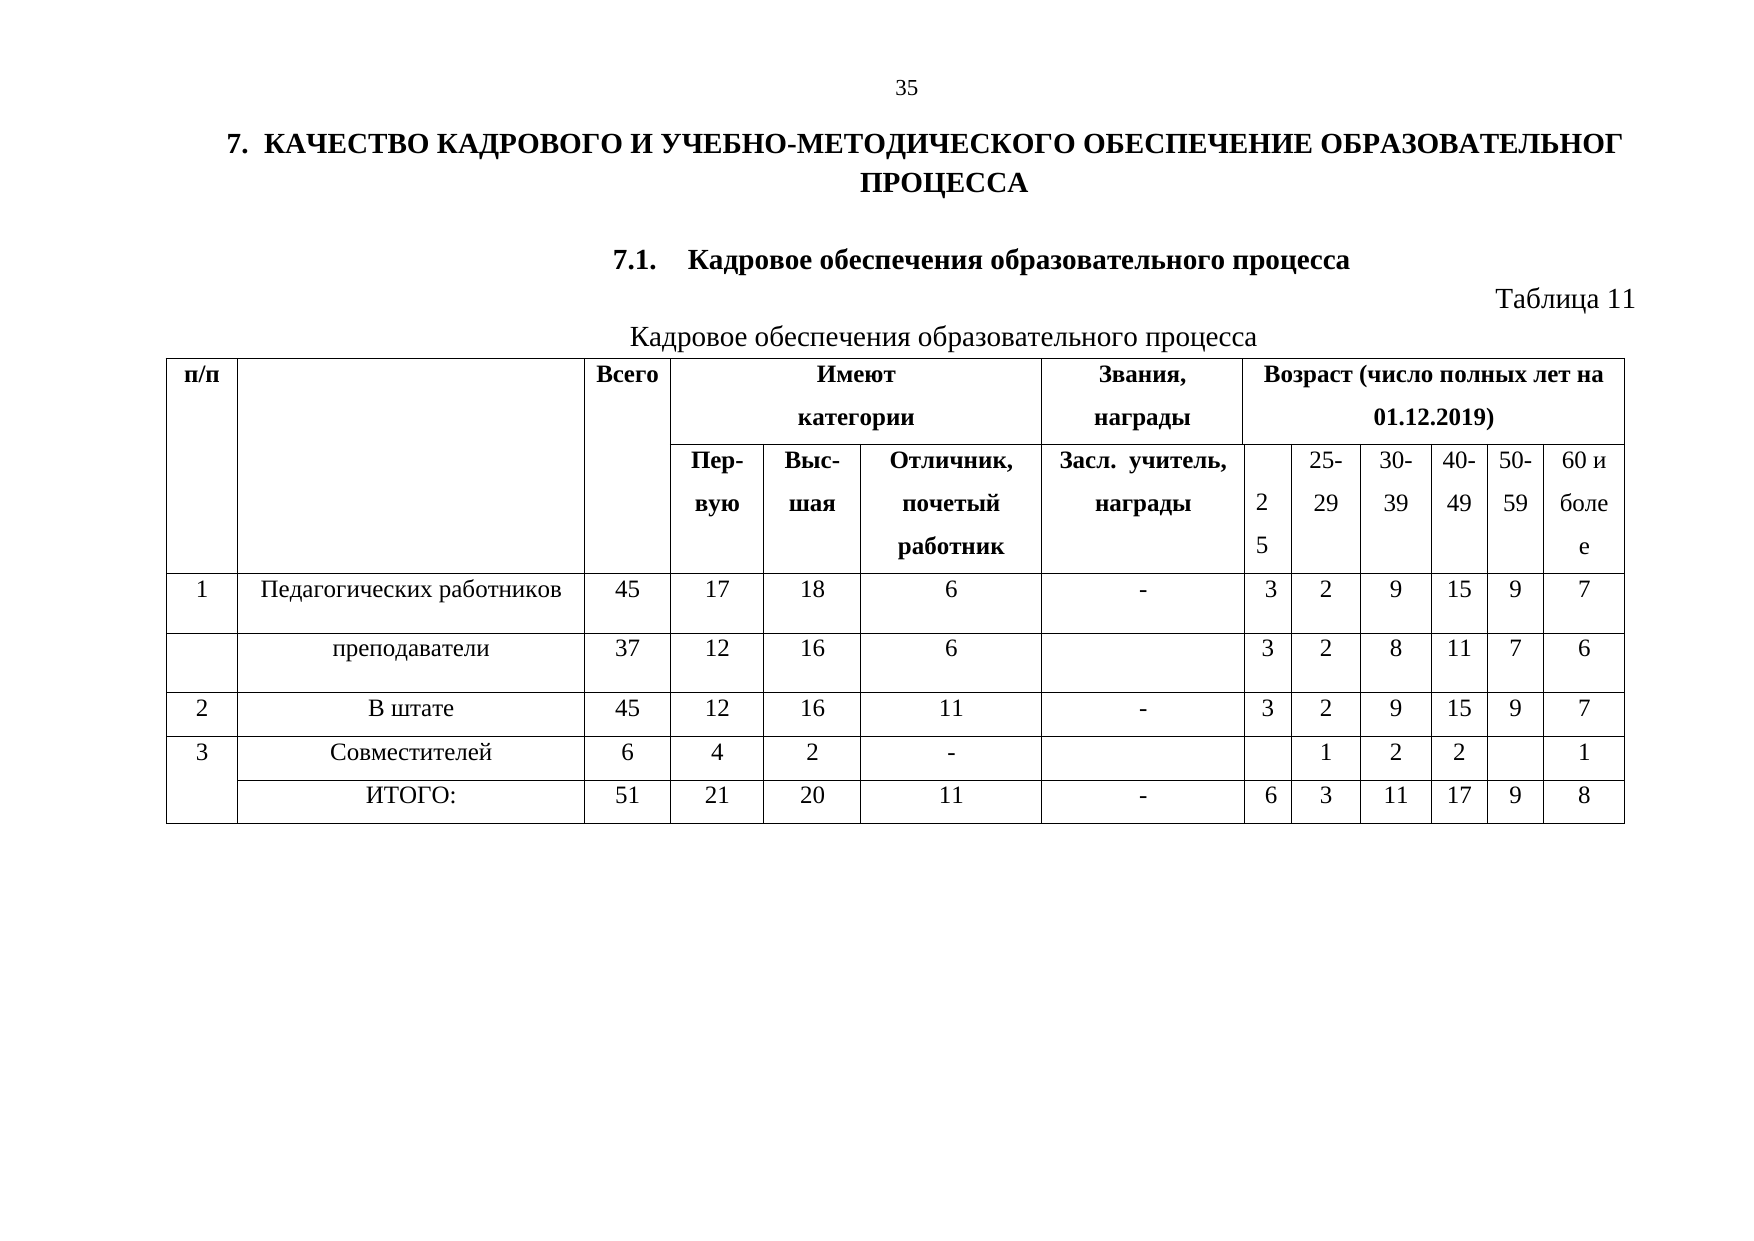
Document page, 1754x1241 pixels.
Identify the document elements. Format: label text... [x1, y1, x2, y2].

table_cell 6 [1544, 634, 1624, 692]
table_cell 11 [1432, 634, 1487, 692]
table_cell 9 [1488, 574, 1543, 632]
table_cell 17 [671, 574, 763, 632]
table_cell 2 [1292, 574, 1360, 632]
table_cell 45 [585, 574, 670, 632]
table_header [238, 359, 584, 573]
table_cell 7 [1544, 693, 1624, 736]
table_cell 30-39 [1361, 445, 1431, 573]
table_cell 7 [1488, 634, 1543, 692]
table_cell 3 [1245, 693, 1291, 736]
table_cell 45 [585, 693, 670, 736]
table_cell 8 [1544, 781, 1624, 822]
table_cell 2 [1432, 737, 1487, 779]
table_cell - [1042, 781, 1244, 822]
table_cell 37 [585, 634, 670, 692]
list Таблица 11 [327, 281, 1636, 314]
table_cell Засл. учитель, награды [1042, 445, 1244, 573]
table_cell 2 [1361, 737, 1431, 779]
subtitle КАЧЕСТВО КАДРОВОГО И УЧЕБНО-МЕТОДИЧЕСКОГО ОБЕСПЕЧЕНИЕ ОБРАЗОВАТЕЛЬНОГ ПРОЦЕССА [215, 127, 1636, 199]
table_cell 12 [671, 693, 763, 736]
table_cell 1 [1292, 737, 1360, 779]
table_cell 9 [1361, 574, 1431, 632]
table_cell 3 [1292, 781, 1360, 822]
table_cell 6 [1245, 781, 1291, 822]
table_cell В штате [238, 693, 584, 736]
table_cell Совместителей [238, 737, 584, 779]
list Кадровое обеспечения образовательного процесса [327, 242, 1636, 276]
table_cell 25-29 [1292, 445, 1360, 573]
table_cell 15 [1432, 574, 1487, 632]
table_cell преподаватели [238, 634, 584, 692]
table_cell [167, 634, 237, 692]
table_cell 11 [861, 781, 1041, 822]
table_cell 9 [1488, 693, 1543, 736]
table_cell 3 [1245, 634, 1291, 692]
table_cell Отличник, почетый работник [861, 445, 1041, 573]
table_cell 17 [1432, 781, 1487, 822]
table_cell 60 и более [1544, 445, 1624, 573]
table_cell Педагогических работников [238, 574, 584, 632]
table_cell 20 [764, 781, 860, 822]
table_cell ИТОГО: [238, 781, 584, 822]
table_cell 2 [167, 693, 237, 736]
table_cell 2 [1292, 693, 1360, 736]
table_cell 8 [1361, 634, 1431, 692]
table_cell 6 [861, 574, 1041, 632]
table_cell 15 [1432, 693, 1487, 736]
table_cell - [1042, 574, 1244, 632]
table_cell Выс- шая [764, 445, 860, 573]
table_cell 16 [764, 634, 860, 692]
table_cell [1488, 737, 1543, 779]
table_header Всего [585, 359, 670, 573]
table_cell 51 [585, 781, 670, 822]
table_cell [1042, 737, 1244, 779]
table_cell 9 [1488, 781, 1543, 822]
table_cell 18 [764, 574, 860, 632]
table_cell 9 [1361, 693, 1431, 736]
table_cell 50-59 [1488, 445, 1543, 573]
table_cell 40-49 [1432, 445, 1487, 573]
table_cell 6 [585, 737, 670, 779]
table_cell 12 [671, 634, 763, 692]
table_header Возраст (число полных лет на 01.12.2019) [1243, 359, 1624, 444]
table_cell 21 [671, 781, 763, 822]
table_header Имеют категории [671, 359, 1041, 444]
table_cell [1245, 737, 1291, 779]
table_cell 11 [861, 693, 1041, 736]
table_cell 2 [1292, 634, 1360, 692]
table_header Звания, награды [1042, 359, 1242, 444]
table_cell - [1042, 693, 1244, 736]
table_cell 16 [764, 693, 860, 736]
table_cell 1 [167, 574, 237, 632]
table_cell 6 [861, 634, 1041, 692]
table_cell 25 [1245, 445, 1291, 573]
table_cell 3 [167, 737, 237, 822]
table_cell - [861, 737, 1041, 779]
table_cell 7 [1544, 574, 1624, 632]
table_cell Пер- вую [671, 445, 763, 573]
table_cell [1042, 634, 1244, 692]
text Кадровое обеспечения образовательного процесса [251, 319, 1636, 353]
table_header п/п [167, 359, 237, 573]
table_cell 2 [764, 737, 860, 779]
table_cell 3 [1245, 574, 1291, 632]
table_cell 11 [1361, 781, 1431, 822]
table_cell 4 [671, 737, 763, 779]
table_cell 1 [1544, 737, 1624, 779]
